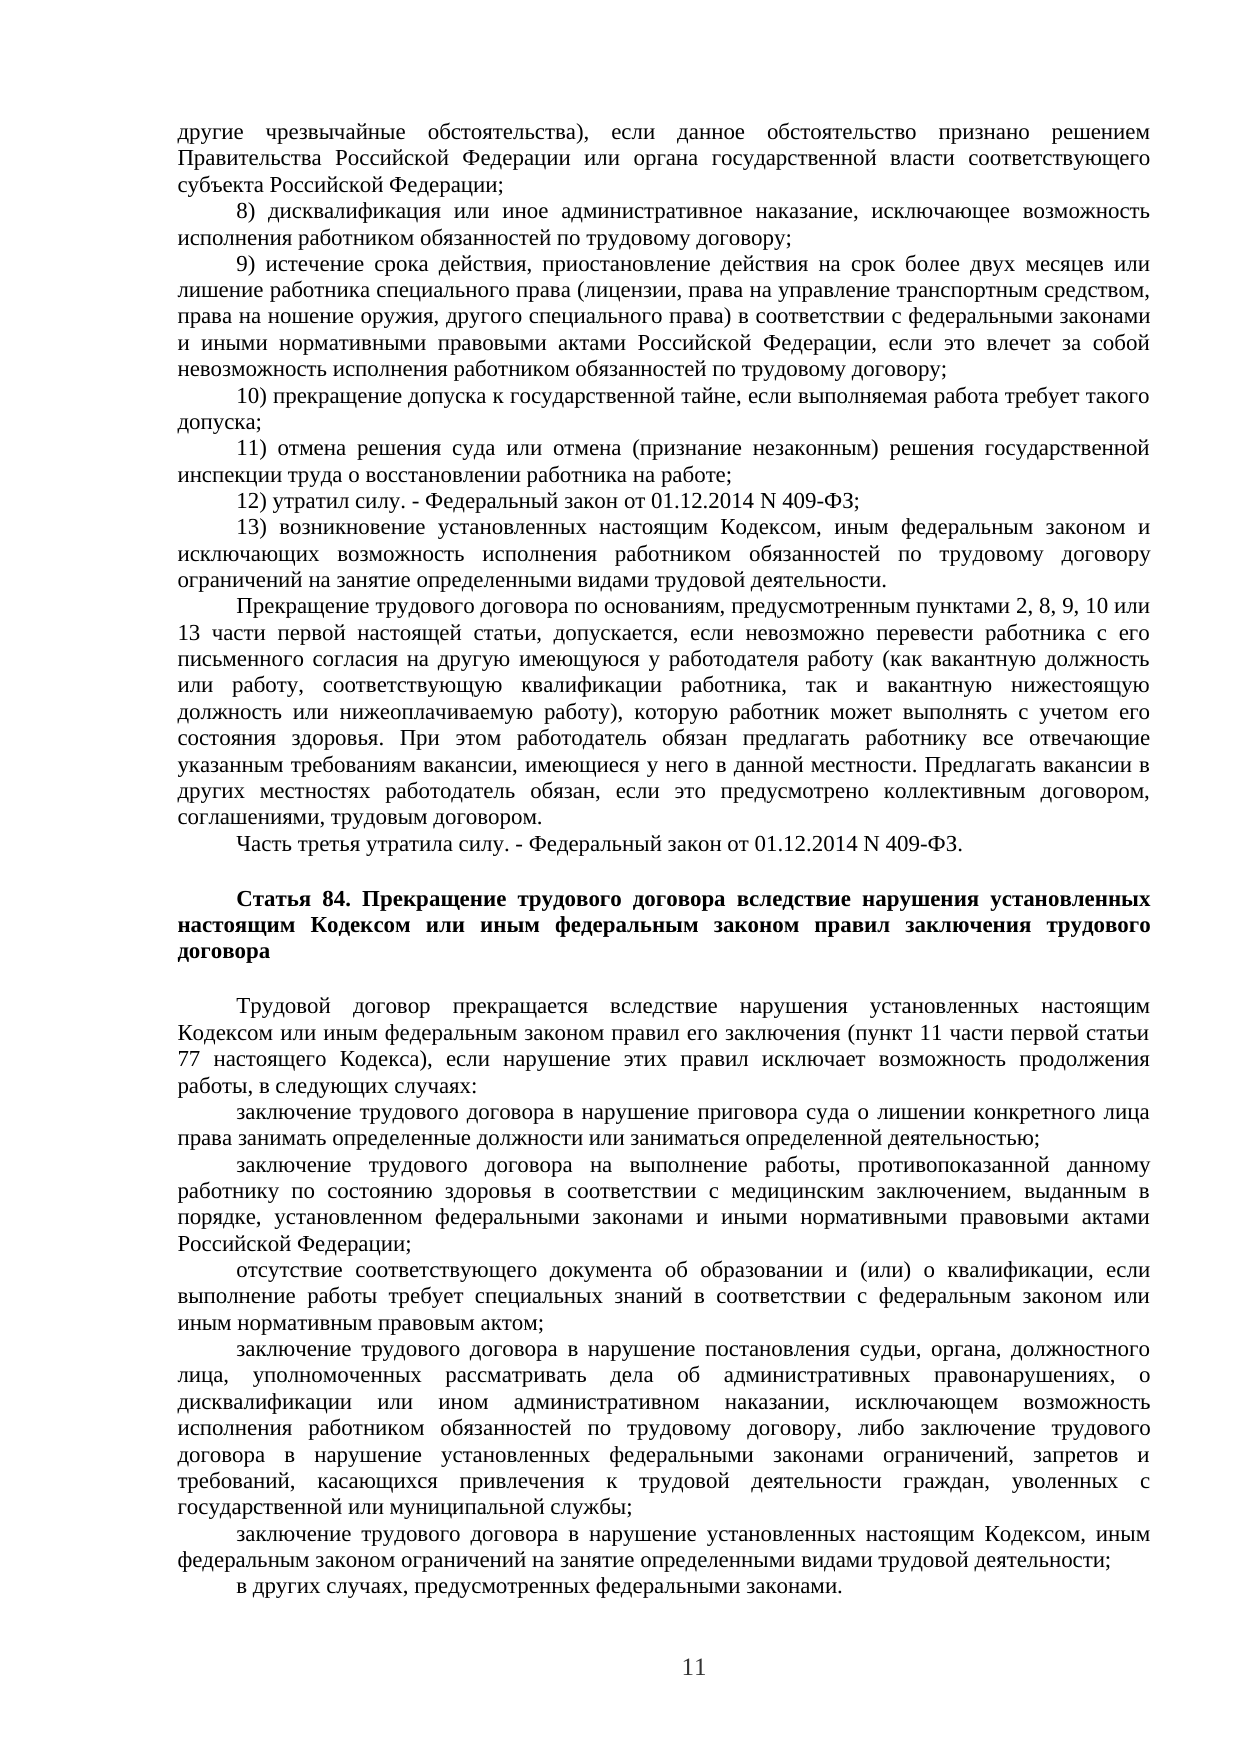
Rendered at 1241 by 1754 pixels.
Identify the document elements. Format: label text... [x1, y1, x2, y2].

text 13) возникновение установленных настоящим Кодексом, иным федеральным законом и исключающих возможность исполнения работником обязанностей по трудовому договору ограничений на занятие определенными видами трудовой деятельности. [177, 513, 1152, 592]
text Прекращение трудового договора по основаниям, предусмотренным пунктами 2, 8, 9, 10 или 13 части первой настоящей статьи, допускается, если невозможно перевести работника с его письменного согласия на другую имеющуюся у работодателя работу (как вакантную должность или работу, соответствующую квалификации работника, так и вакантную нижестоящую должность или нижеоплачиваемую работу), которую работник может выполнять с учетом его состояния здоровья. При этом работодатель обязан предлагать работнику все отвечающие указанным требованиям вакансии, имеющиеся у него в данной местности. Предлагать вакансии в других местностях работодатель обязан, если это предусмотрено коллективным договором, соглашениями, трудовым договором. [177, 592, 1152, 830]
text 11) отмена решения суда или отмена (признание незаконным) решения государственной инспекции труда о восстановлении работника на работе; [177, 434, 1152, 487]
text Статья 84. Прекращение трудового договора вследствие нарушения установленных настоящим Кодексом или иным федеральным законом правил заключения трудового договора [177, 885, 1152, 964]
text отсутствие соответствующего документа об образовании и (или) о квалификации, если выполнение работы требует специальных знаний в соответствии с федеральным законом или иным нормативным правовым актом; [177, 1256, 1152, 1335]
text заключение трудового договора в нарушение установленных настоящим Кодексом, иным федеральным законом ограничений на занятие определенными видами трудовой деятельности; [177, 1520, 1152, 1572]
text заключение трудового договора в нарушение приговора суда о лишении конкретного лица права занимать определенные должности или заниматься определенной деятельностью; [177, 1098, 1152, 1151]
text Трудовой договор прекращается вследствие нарушения установленных настоящим Кодексом или иным федеральным законом правил его заключения (пункт 11 части первой статьи 77 настоящего Кодекса), если нарушение этих правил исключает возможность продолжения работы, в следующих случаях: [177, 993, 1152, 1098]
text Часть третья утратила силу. - Федеральный закон от 01.12.2014 N 409-ФЗ. [177, 830, 1152, 856]
text 9) истечение срока действия, приостановление действия на срок более двух месяцев или лишение работника специального права (лицензии, права на управление транспортным средством, права на ношение оружия, другого специального права) в соответствии с федеральными законами и иными нормативными правовыми актами Российской Федерации, если это влечет за собой невозможность исполнения работником обязанностей по трудовому договору; [177, 250, 1152, 382]
text 8) дисквалификация или иное административное наказание, исключающее возможность исполнения работником обязанностей по трудовому договору; [177, 197, 1152, 250]
text 12) утратил силу. - Федеральный закон от 01.12.2014 N 409-ФЗ; [177, 487, 1152, 513]
text в других случаях, предусмотренных федеральными законами. [177, 1572, 1152, 1599]
text заключение трудового договора в нарушение постановления судьи, органа, должностного лица, уполномоченных рассматривать дела об административных правонарушениях, о дисквалификации или ином административном наказании, исключающем возможность исполнения работником обязанностей по трудовому договору, либо заключение трудового договора в нарушение установленных федеральными законами ограничений, запретов и требований, касающихся привлечения к трудовой деятельности граждан, уволенных с государственной или муниципальной службы; [177, 1335, 1152, 1520]
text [177, 118, 1152, 197]
text заключение трудового договора на выполнение работы, противопоказанной данному работнику по состоянию здоровья в соответствии с медицинским заключением, выданным в порядке, установленном федеральными законами и иными нормативными правовыми актами Российской Федерации; [177, 1151, 1152, 1256]
text 10) прекращение допуска к государственной тайне, если выполняемая работа требует такого допуска; [177, 382, 1152, 434]
